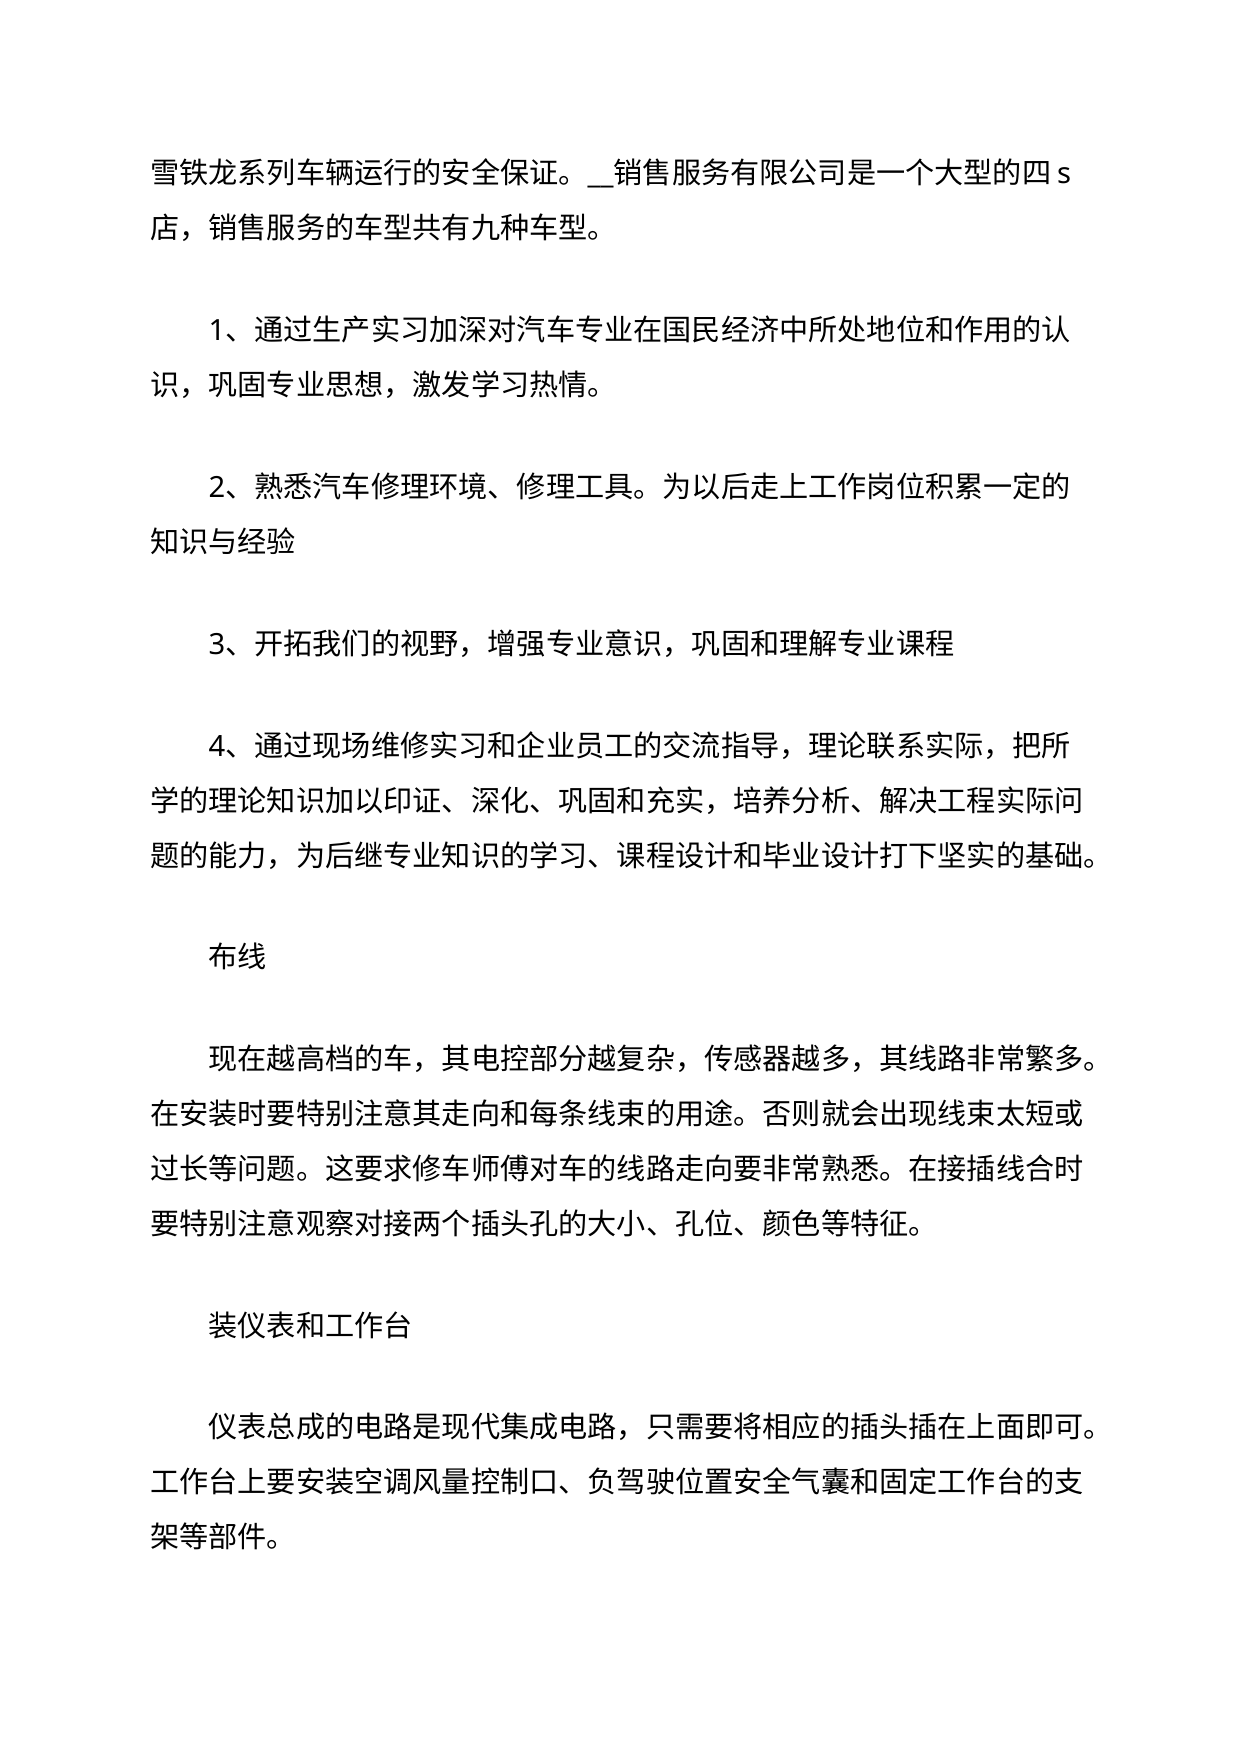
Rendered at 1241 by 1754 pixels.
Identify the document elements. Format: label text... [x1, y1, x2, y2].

text 布线 [150, 934, 1090, 976]
text 4、通过现场维修实习和企业员工的交流指导，理论联系实际，把所学的理论知识加以印证、深化、巩固和充实，培养分析、解决工程实际问题的能力，为后继专业知识的学习、课程设计和毕业设计打下坚实的基础。 [150, 722, 1090, 874]
text 仪表总成的电路是现代集成电路，只需要将相应的插头插在上面即可。工作台上要安装空调风量控制口、负驾驶位置安全气囊和固定工作台的支架等部件。 [150, 1404, 1090, 1556]
text 现在越高档的车，其电控部分越复杂，传感器越多，其线路非常繁多。在安装时要特别注意其走向和每条线束的用途。否则就会出现线束太短或过长等问题。这要求修车师傅对车的线路走向要非常熟悉。在接插线合时要特别注意观察对接两个插头孔的大小、孔位、颜色等特征。 [150, 1036, 1090, 1243]
text 2、熟悉汽车修理环境、修理工具。为以后走上工作岗位积累一定的知识与经验 [150, 463, 1090, 561]
text 1、通过生产实习加深对汽车专业在国民经济中所处地位和作用的认识，巩固专业思想，激发学习热情。 [150, 307, 1090, 404]
text 3、开拓我们的视野，增强专业意识，巩固和理解专业课程 [150, 620, 1090, 663]
text 装仪表和工作台 [150, 1302, 1090, 1344]
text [150, 150, 1090, 247]
